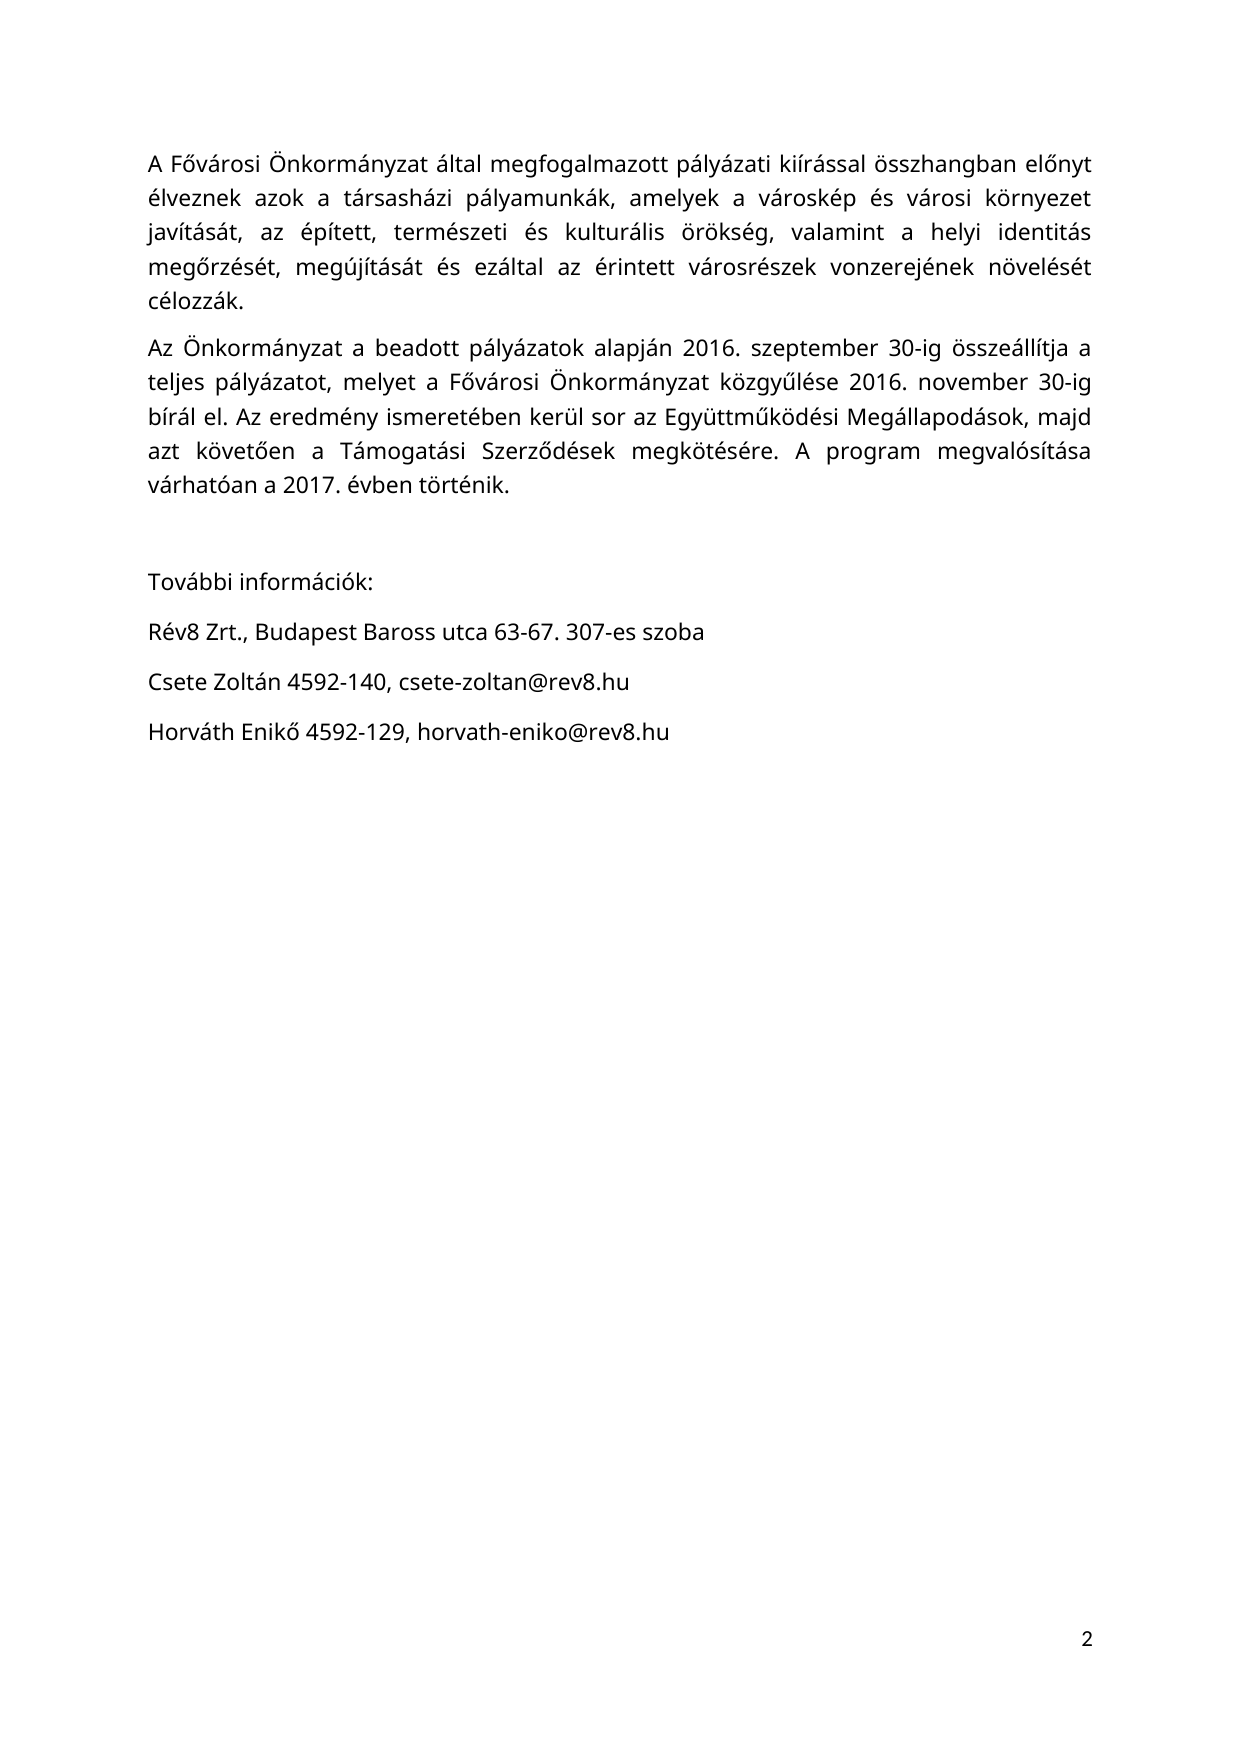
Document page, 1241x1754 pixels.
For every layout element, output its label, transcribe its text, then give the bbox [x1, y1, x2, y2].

text Rév8 Zrt., Budapest Baross utca 63-67. 307-es szoba [148, 616, 1093, 648]
text További információk: [148, 566, 1093, 598]
text Az Önkormányzat a beadott pályázatok alapján 2016. szeptember 30-ig összeállítja a teljes pályázatot, melyet a Fővárosi Önkormányzat közgyűlése 2016. november 30-ig bírál el. Az eredmény ismeretében kerül sor az Együttműködési Megállapodások, majd azt követően a Támogatási Szerződések megkötésére. A program megvalósítása várhatóan a 2017. évben történik. [148, 332, 1093, 501]
text A Fővárosi Önkormányzat által megfogalmazott pályázati kiírással összhangban előnyt élveznek azok a társasházi pályamunkák, amelyek a városkép és városi környezet javítását, az épített, természeti és kulturális örökség, valamint a helyi identitás megőrzését, megújítását és ezáltal az érintett városrészek vonzerejének növelését célozzák. [148, 148, 1093, 316]
text Horváth Enikő 4592-129, horvath-eniko@rev8.hu [148, 716, 1093, 748]
text Csete Zoltán 4592-140, csete-zoltan@rev8.hu [148, 666, 1093, 698]
